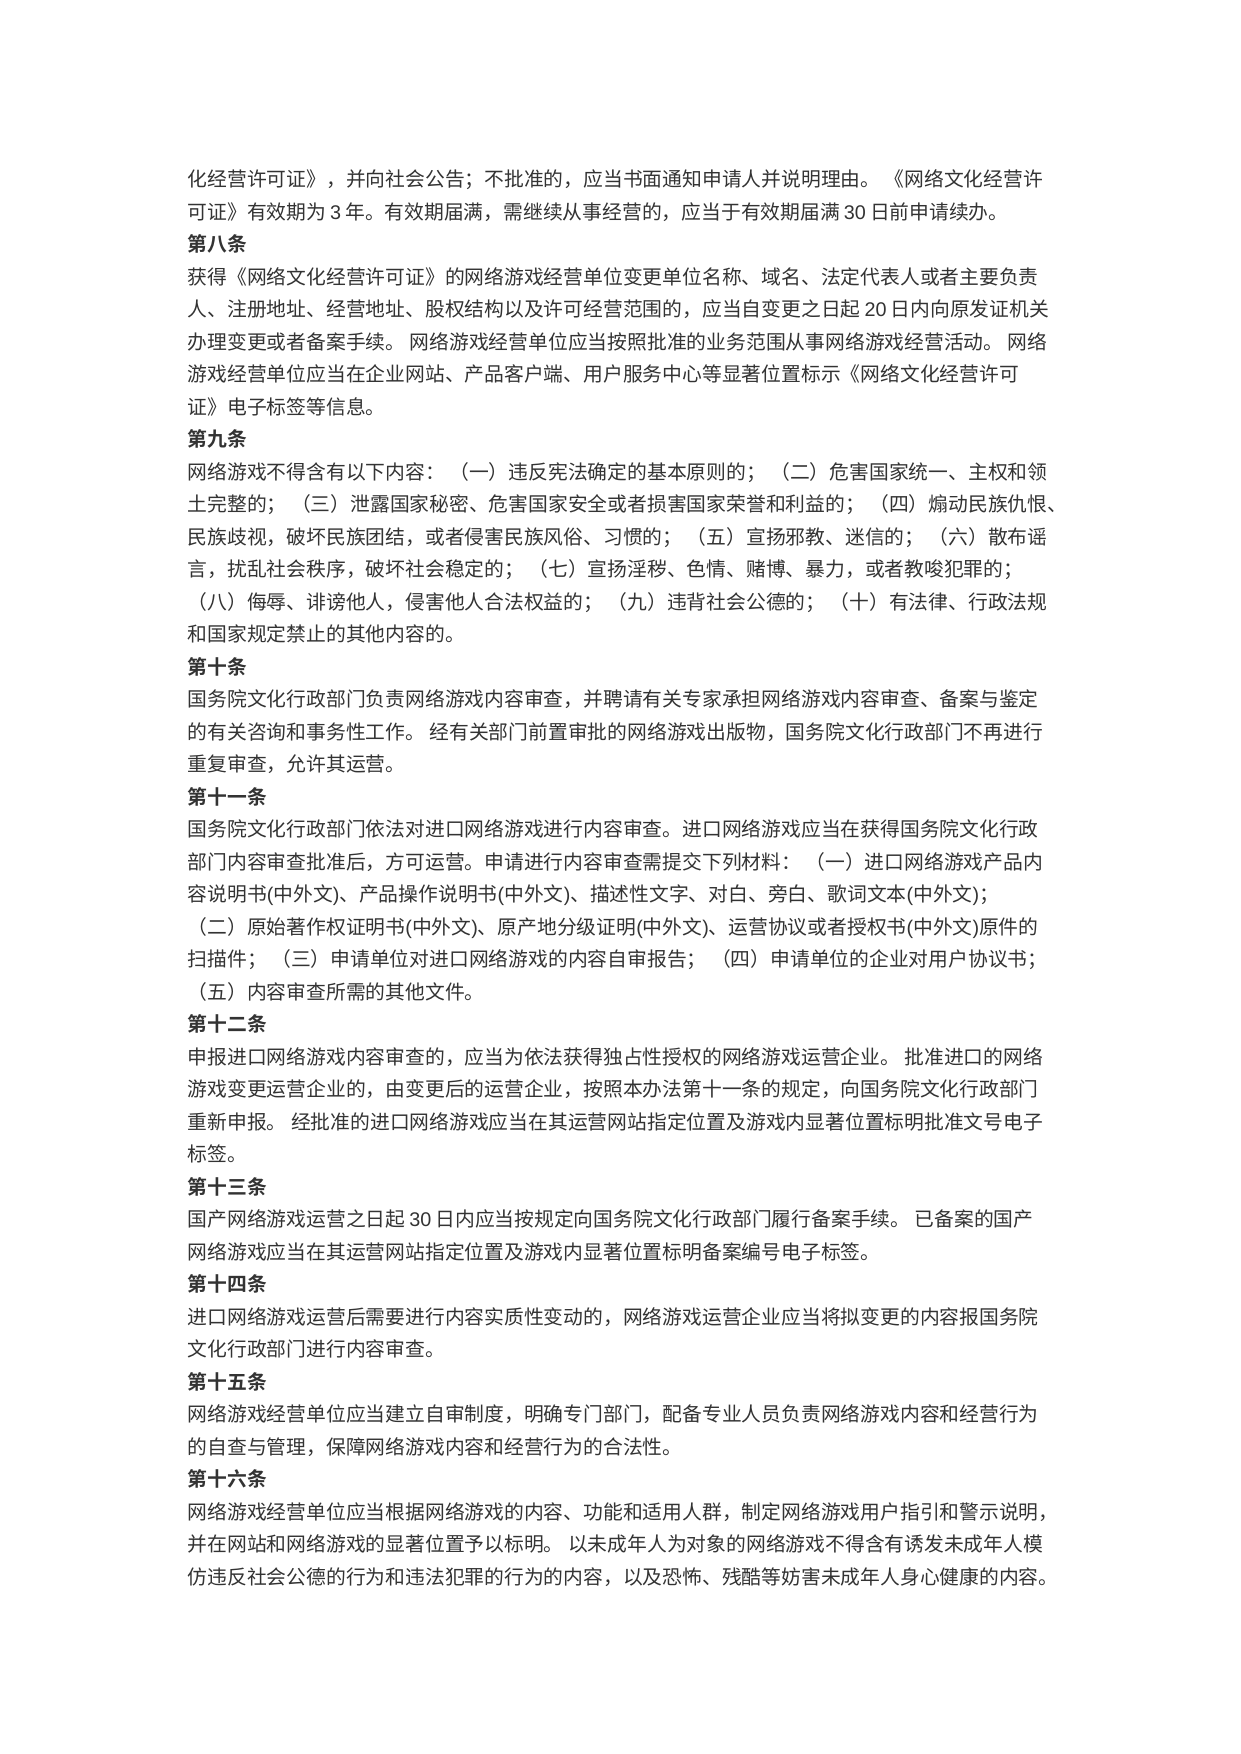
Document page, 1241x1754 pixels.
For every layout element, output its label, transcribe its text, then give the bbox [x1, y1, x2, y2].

text 第十五条 [187, 1364, 1053, 1397]
text 第十二条 [187, 1007, 1053, 1039]
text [187, 162, 1053, 227]
text 获得《网络文化经营许可证》的网络游戏经营单位变更单位名称、域名、法定代表人或者主要负责人、注册地址、经营地址、股权结构以及许可经营范围的，应当自变更之日起20日内向原发证机关办理变更或者备案手续。 网络游戏经营单位应当按照批准的业务范围从事网络游戏经营活动。 网络游戏经营单位应当在企业网站、产品客户端、用户服务中心等显著位置标示《网络文化经营许可证》电子标签等信息。 [187, 259, 1053, 422]
text 第十条 [187, 649, 1053, 682]
text 进口网络游戏运营后需要进行内容实质性变动的，网络游戏运营企业应当将拟变更的内容报国务院文化行政部门进行内容审查。 [187, 1299, 1053, 1364]
text 国务院文化行政部门负责网络游戏内容审查，并聘请有关专家承担网络游戏内容审查、备案与鉴定的有关咨询和事务性工作。 经有关部门前置审批的网络游戏出版物，国务院文化行政部门不再进行重复审查，允许其运营。 [187, 682, 1053, 779]
text 第十三条 [187, 1169, 1053, 1202]
text 国产网络游戏运营之日起30日内应当按规定向国务院文化行政部门履行备案手续。 已备案的国产网络游戏应当在其运营网站指定位置及游戏内显著位置标明备案编号电子标签。 [187, 1202, 1053, 1267]
text 国务院文化行政部门依法对进口网络游戏进行内容审查。进口网络游戏应当在获得国务院文化行政部门内容审查批准后，方可运营。申请进行内容审查需提交下列材料： （一）进口网络游戏产品内容说明书(中外文)、产品操作说明书(中外文)、描述性文字、对白、旁白、歌词文本(中外文)； （二）原始著作权证明书(中外文)、原产地分级证明(中外文)、运营协议或者授权书(中外文)原件的扫描件； （三）申请单位对进口网络游戏的内容自审报告； （四）申请单位的企业对用户协议书； （五）内容审查所需的其他文件。 [187, 812, 1053, 1007]
text 网络游戏经营单位应当建立自审制度，明确专门部门，配备专业人员负责网络游戏内容和经营行为的自查与管理，保障网络游戏内容和经营行为的合法性。 [187, 1397, 1053, 1462]
text 第十四条 [187, 1267, 1053, 1299]
text 第十六条 [187, 1462, 1053, 1494]
text 网络游戏不得含有以下内容： （一）违反宪法确定的基本原则的； （二）危害国家统一、主权和领土完整的； （三）泄露国家秘密、危害国家安全或者损害国家荣誉和利益的； （四）煽动民族仇恨、民族歧视，破坏民族团结，或者侵害民族风俗、习惯的； （五）宣扬邪教、迷信的； （六）散布谣言，扰乱社会秩序，破坏社会稳定的； （七）宣扬淫秽、色情、赌博、暴力，或者教唆犯罪的； （八）侮辱、诽谤他人，侵害他人合法权益的； （九）违背社会公德的； （十）有法律、行政法规和国家规定禁止的其他内容的。 [187, 454, 1053, 649]
text 第八条 [187, 227, 1053, 259]
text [187, 1494, 1053, 1592]
text 第十一条 [187, 779, 1053, 812]
text 申报进口网络游戏内容审查的，应当为依法获得独占性授权的网络游戏运营企业。 批准进口的网络游戏变更运营企业的，由变更后的运营企业，按照本办法第十一条的规定，向国务院文化行政部门重新申报。 经批准的进口网络游戏应当在其运营网站指定位置及游戏内显著位置标明批准文号电子标签。 [187, 1039, 1053, 1169]
text 第九条 [187, 422, 1053, 454]
